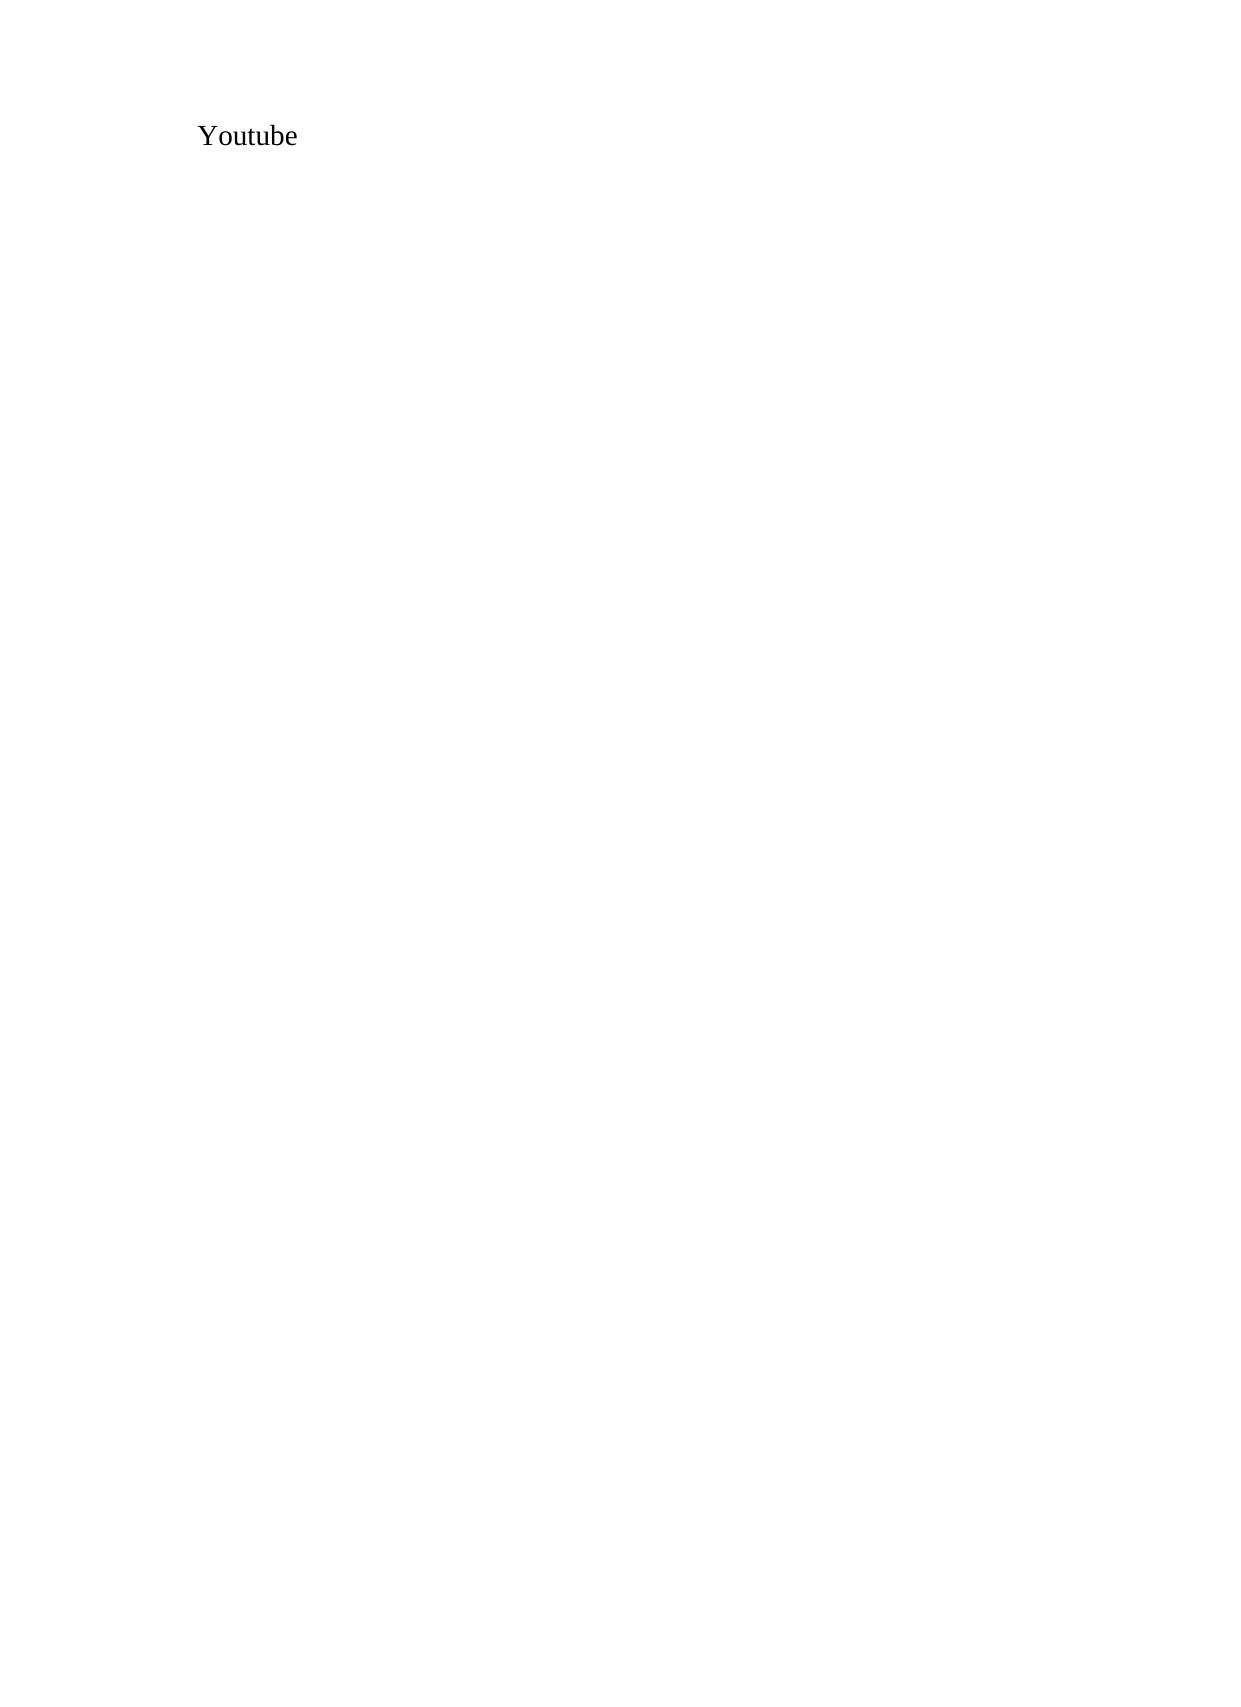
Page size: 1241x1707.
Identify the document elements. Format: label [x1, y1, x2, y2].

text [190, 118, 1152, 208]
